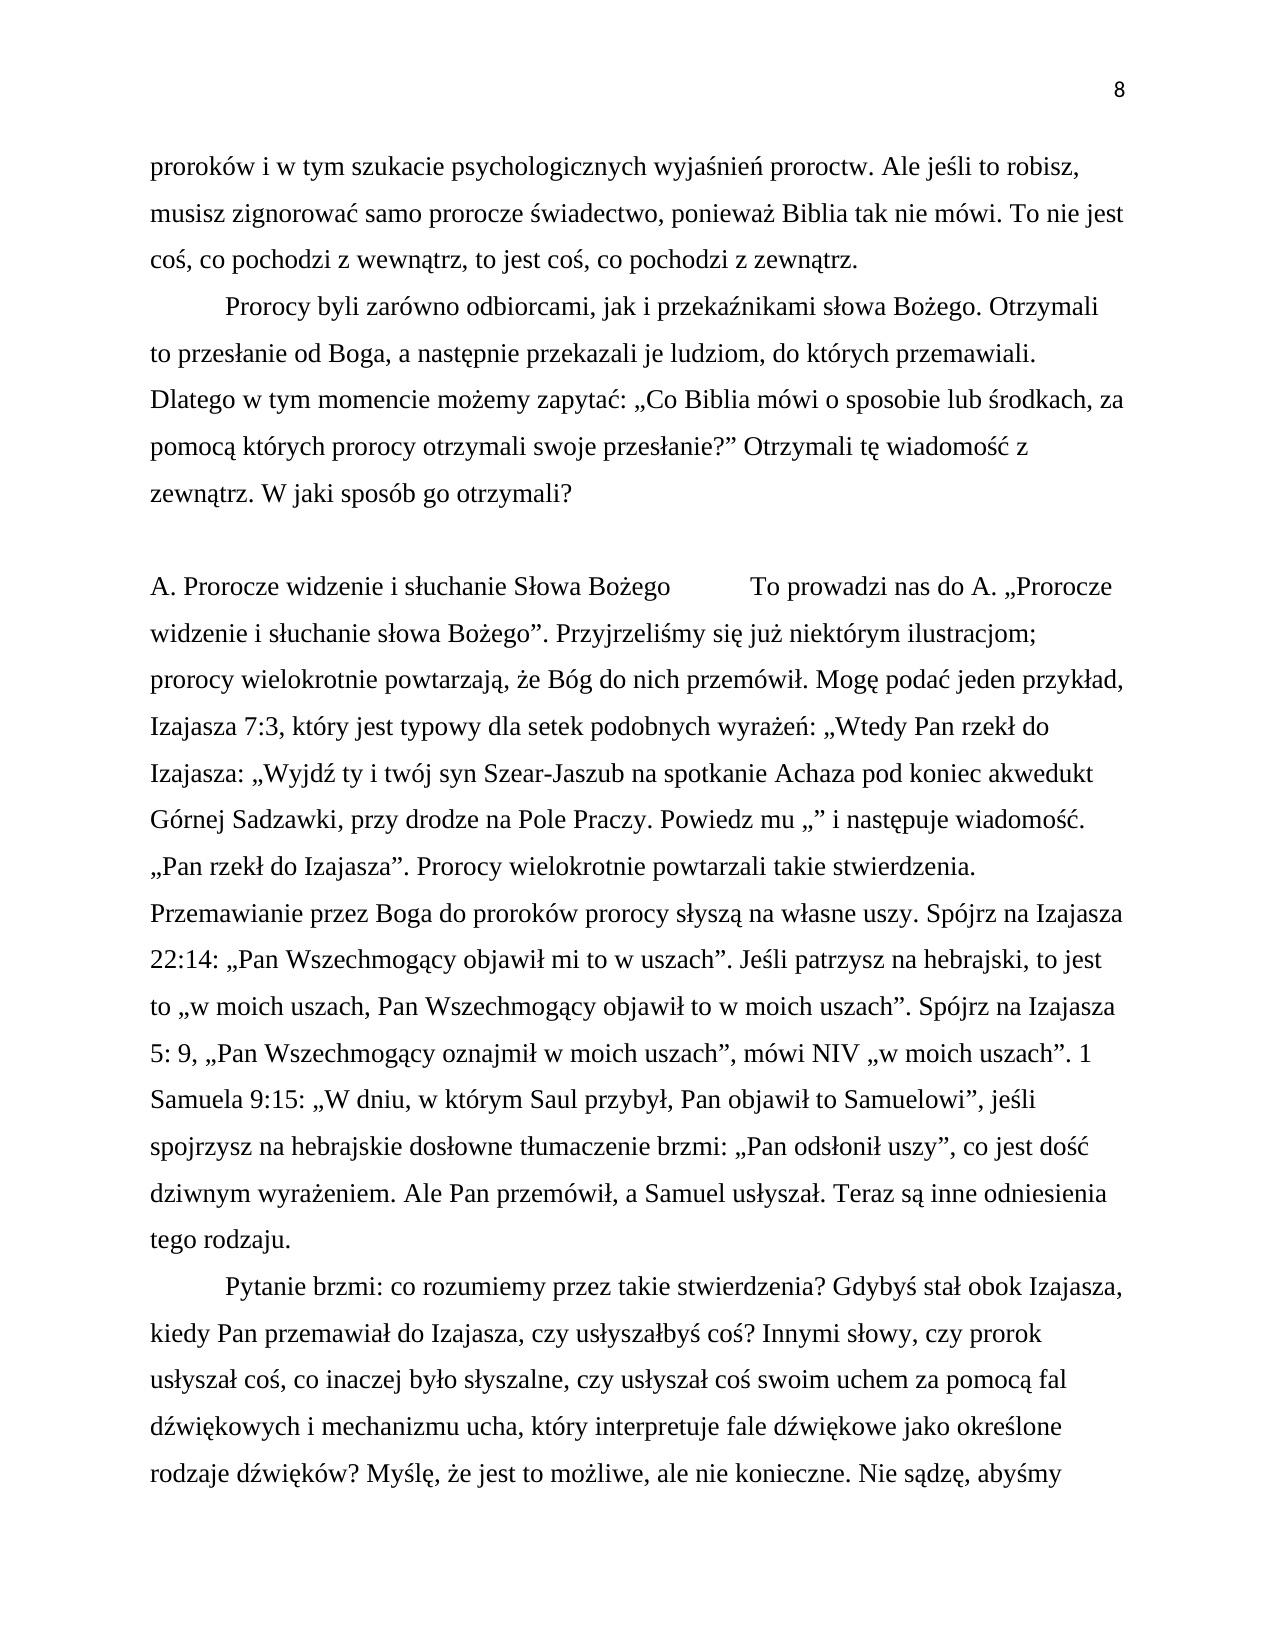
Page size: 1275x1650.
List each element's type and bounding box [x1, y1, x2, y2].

text [150, 150, 1125, 508]
text [150, 523, 1125, 1488]
